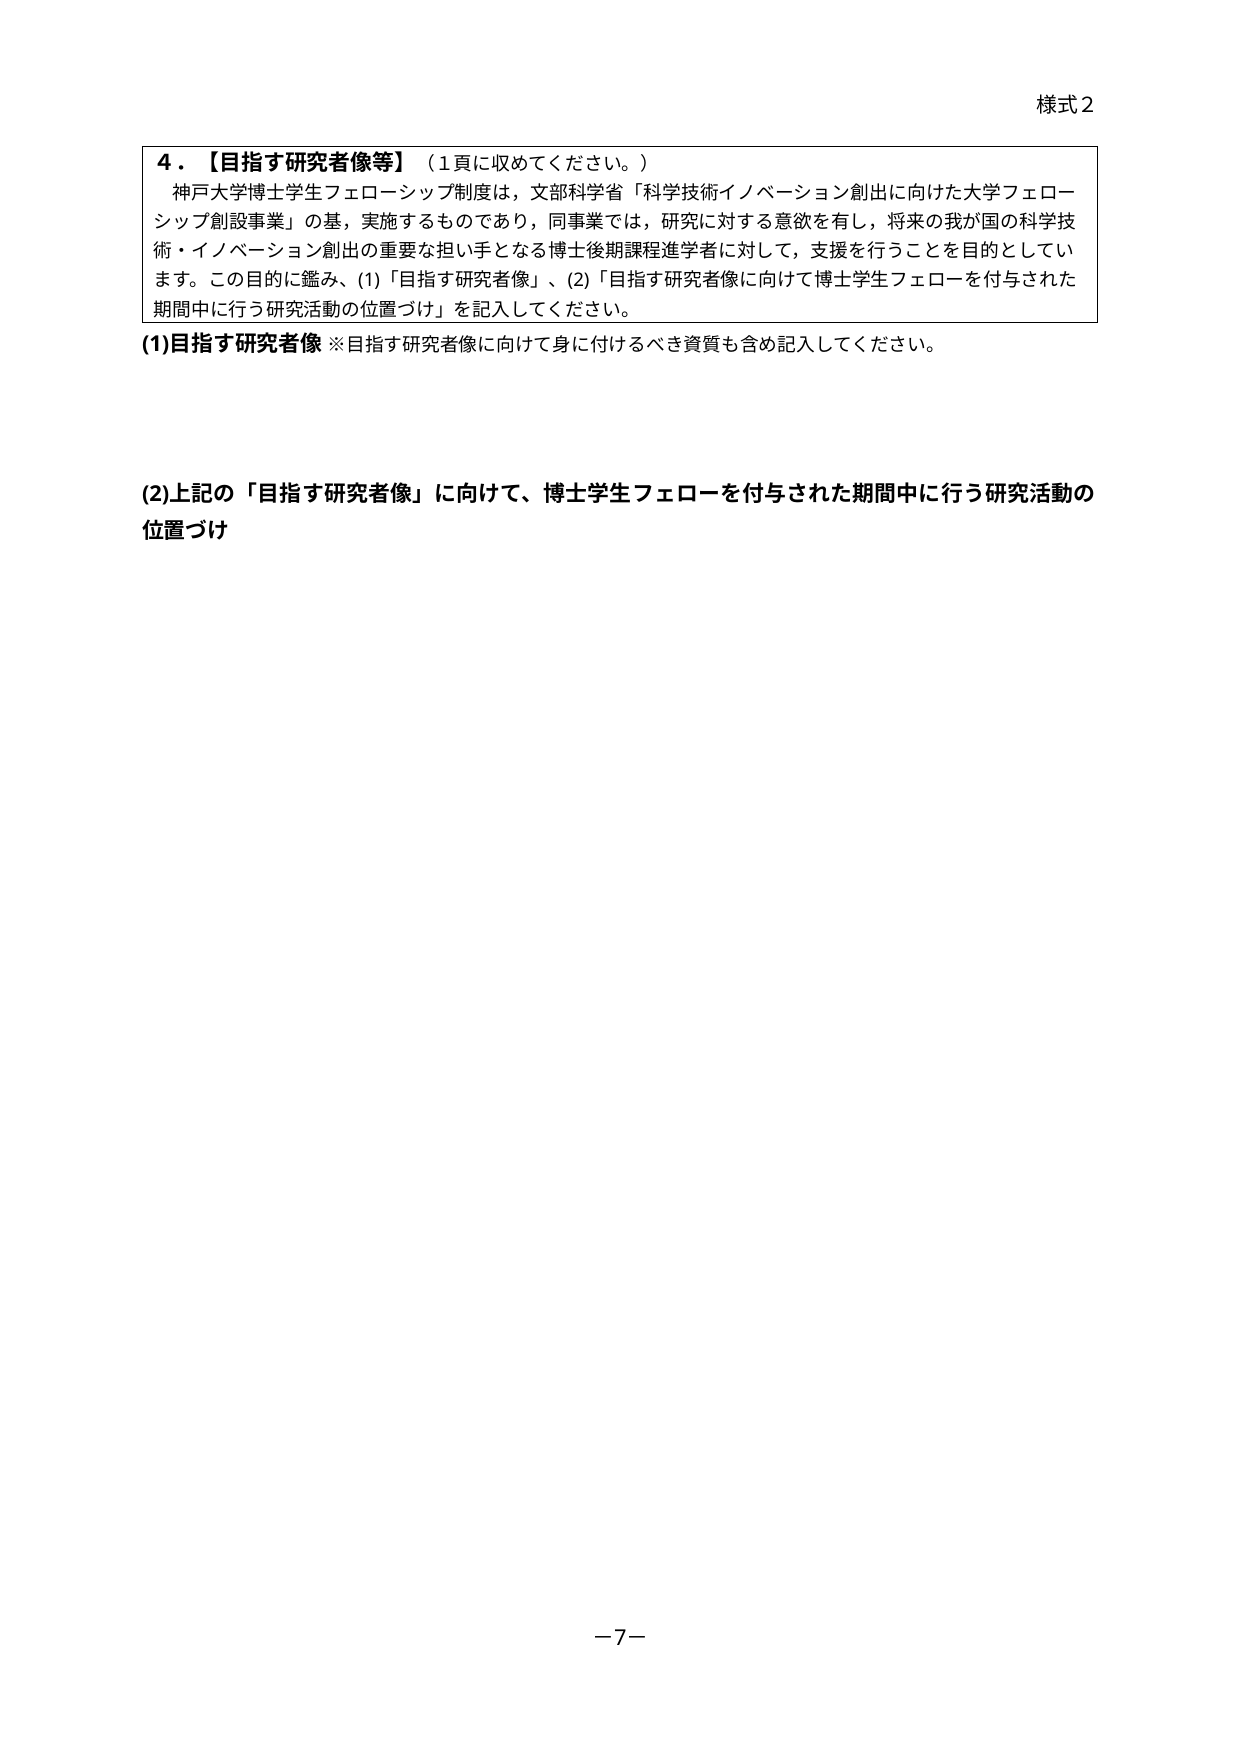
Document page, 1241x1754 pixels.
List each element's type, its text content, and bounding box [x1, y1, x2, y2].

text (1)目指す研究者像 ※目指す研究者像に向けて身に付けるべき資質も含め記入してください。 [142, 323, 1098, 360]
table_header ４．【目指す研究者像等】（１頁に収めてください。） 神戸大学博士学生フェローシップ制度は，文部科学省「科学技術イノベーション創出に向けた大学フェローシップ創設事業」の基，実施するものであり，同事業では，研究に対する意欲を有し，将来の我が国の科学技術・イノベーション創出の重要な担い手となる博士後期課程進学者に対して，支援を行うことを目的としています。この目的に鑑み、(1)「目指す研究者像」、(2)「目指す研究者像に向けて博士学生フェローを付与された期間中に行う研究活動の位置づけ」を記入してください。 [143, 147, 1097, 322]
text (2)上記の「目指す研究者像」に向けて、博士学生フェローを付与された期間中に行う研究活動の位置づけ [142, 473, 1098, 548]
